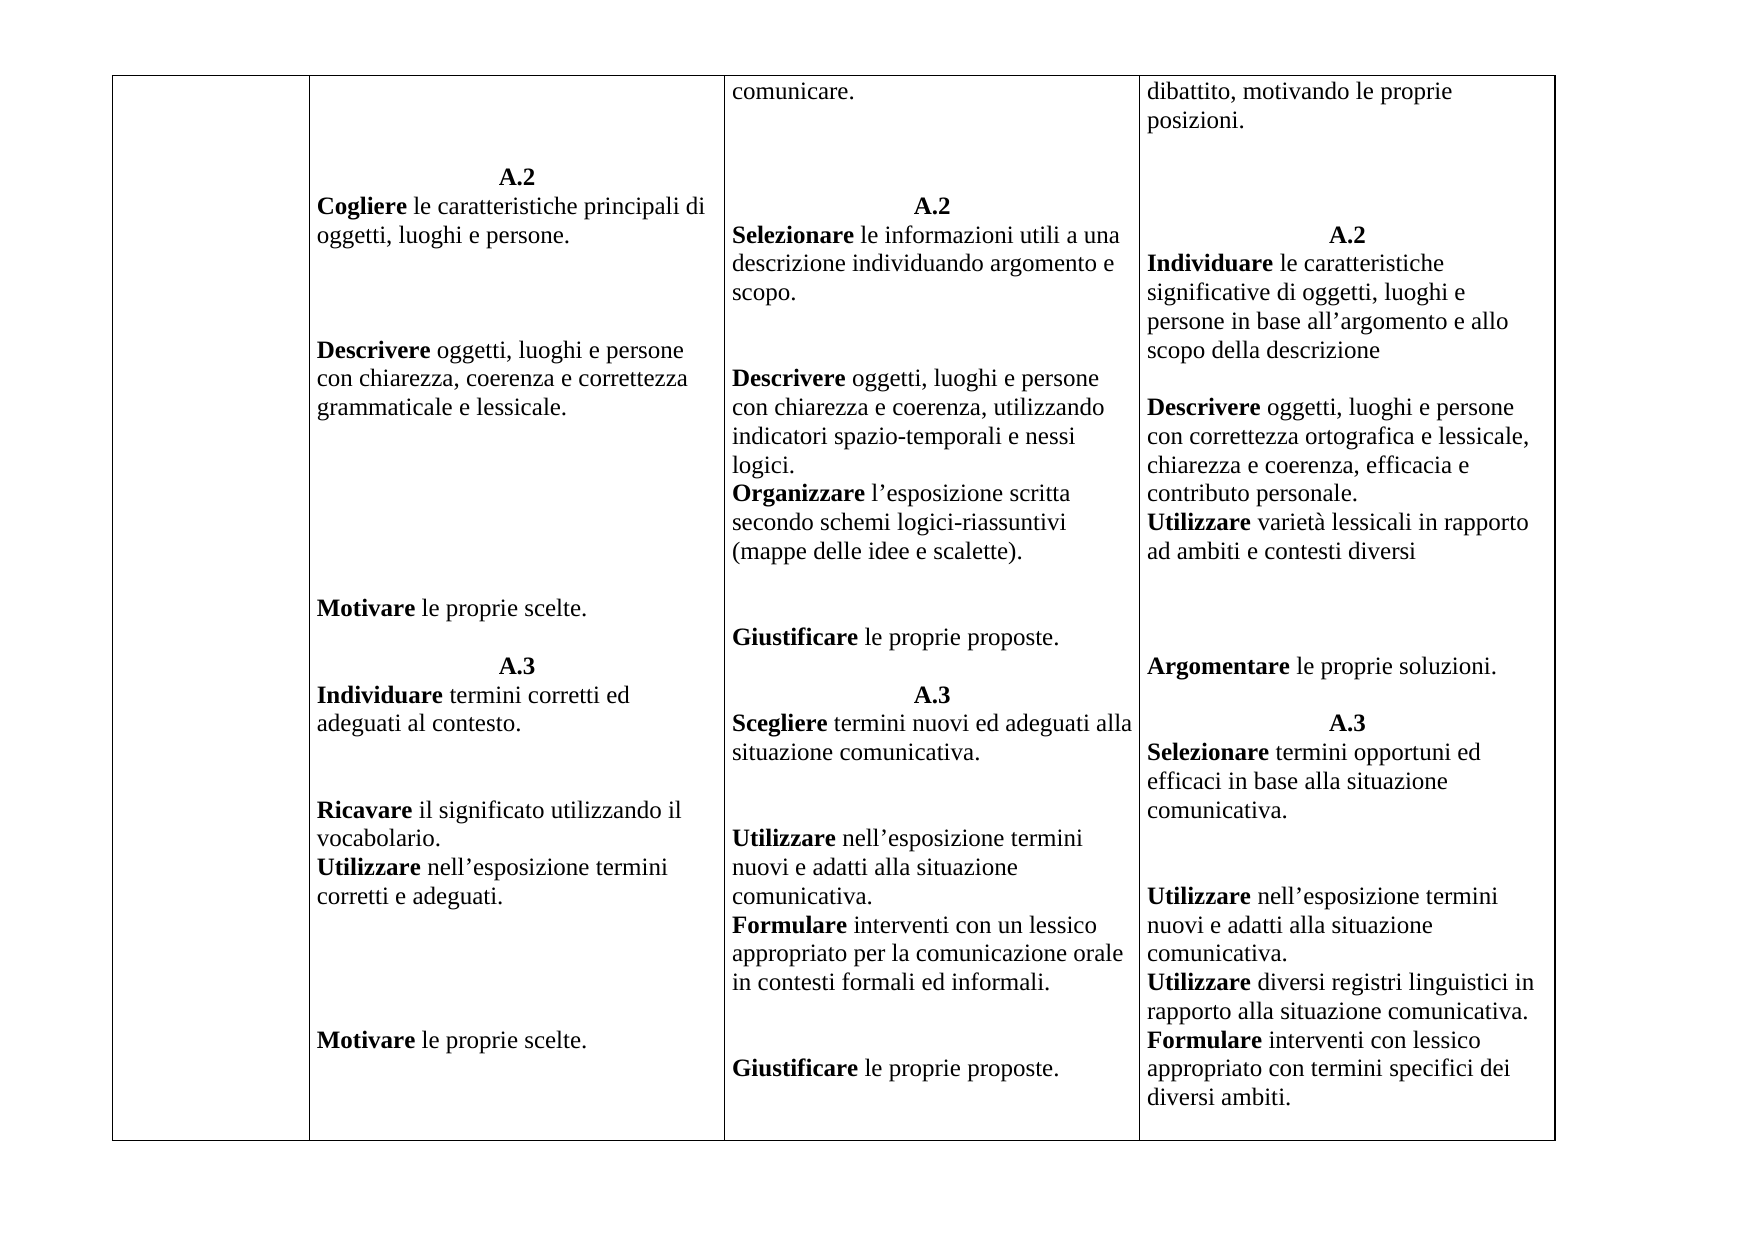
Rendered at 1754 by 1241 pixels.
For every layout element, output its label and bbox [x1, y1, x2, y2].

table_cell [725, 76, 1139, 1140]
table_cell [113, 76, 309, 1140]
table_cell [310, 76, 724, 1140]
table_cell [1140, 76, 1554, 1140]
